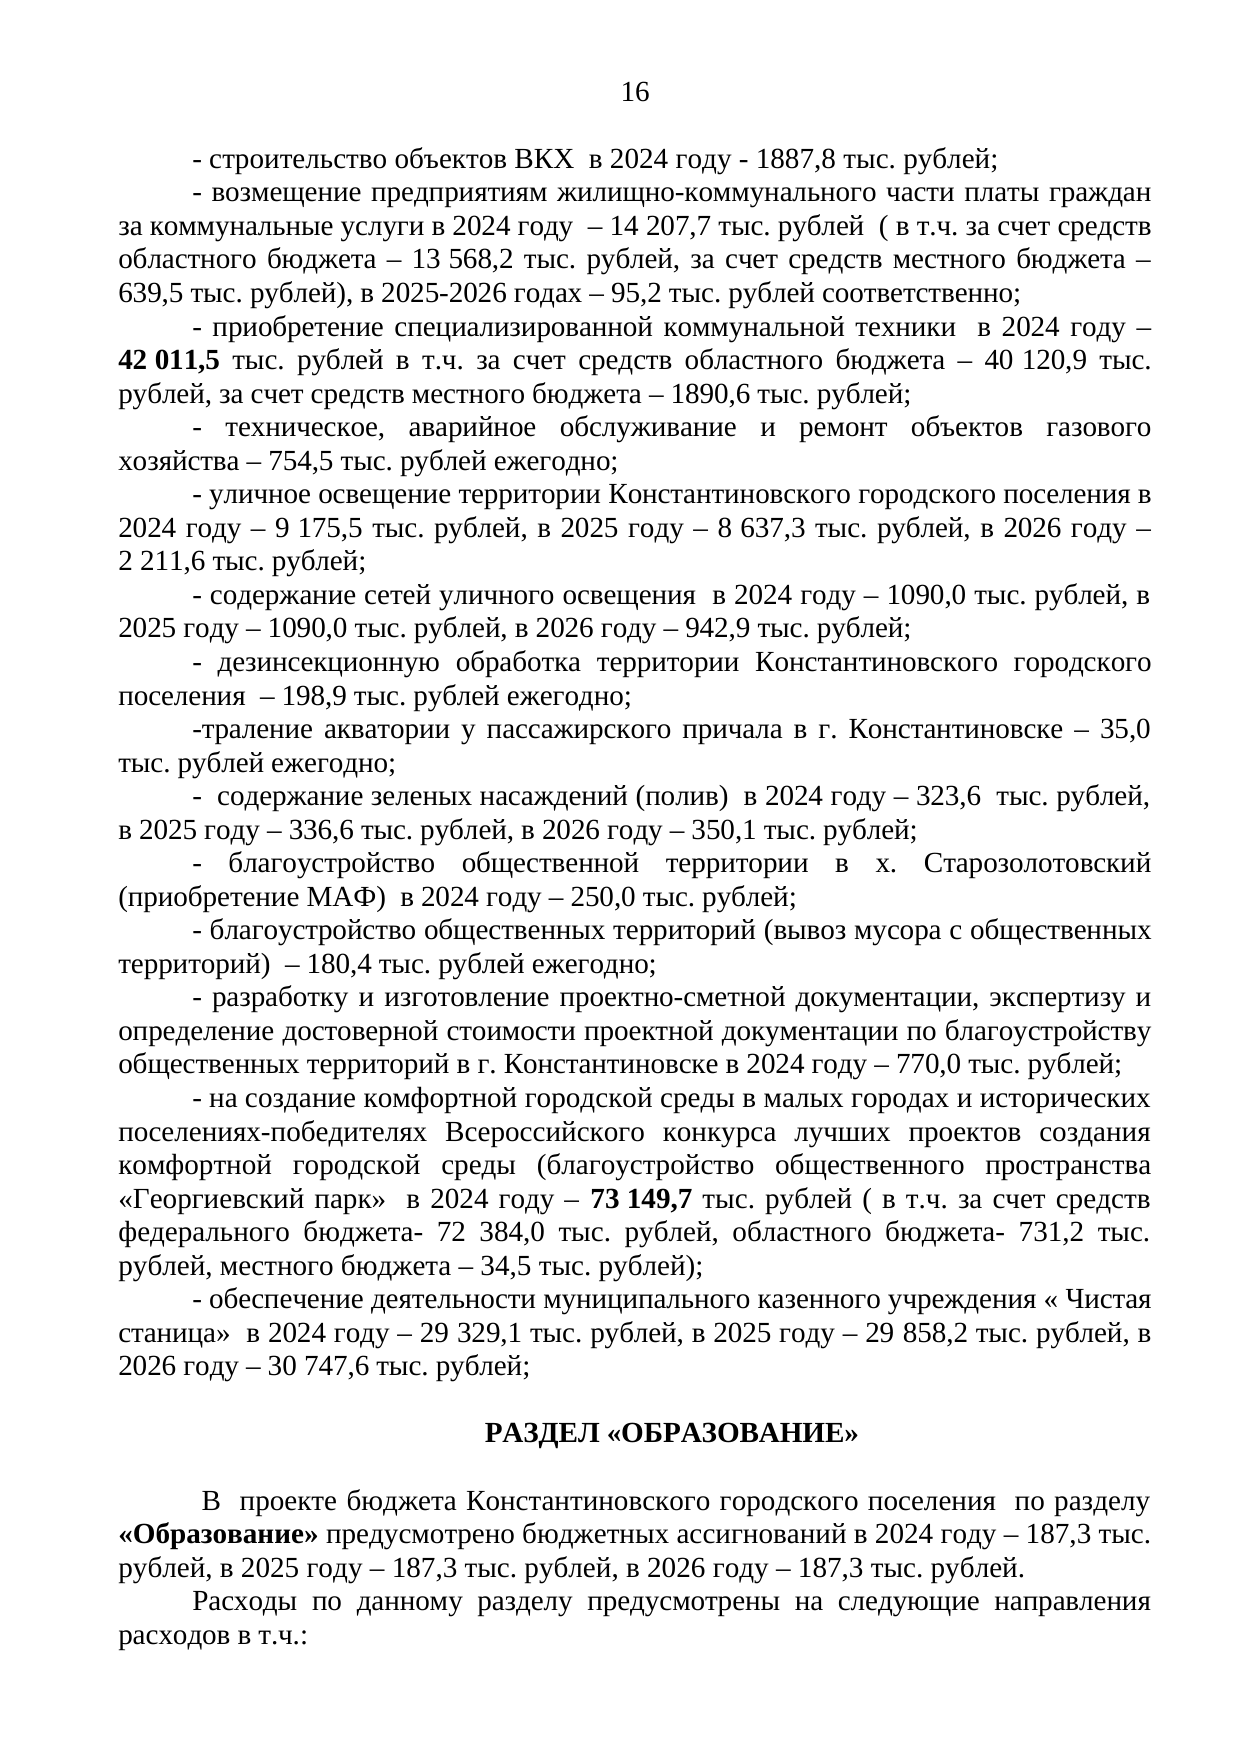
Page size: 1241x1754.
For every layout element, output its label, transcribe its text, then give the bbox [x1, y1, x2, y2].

text РАЗДЕЛ «ОБРАЗОВАНИЕ» [118, 1416, 1152, 1449]
text Расходы по данному разделу предусмотрены на следующие направления расходов в т.ч.: [118, 1583, 1152, 1650]
text - на создание комфортной городской среды в малых городах и исторических поселениях-победителях Всероссийского конкурса лучших проектов создания комфортной городской среды (благоустройство общественного пространства «Георгиевский парк» в 2024 году – 73 149,7 тыс. рублей ( в т.ч. за счет средств федерального бюджета- 72 384,0 тыс. рублей, областного бюджета- 731,2 тыс. рублей, местного бюджета – 34,5 тыс. рублей); [118, 1080, 1152, 1281]
text - техническое, аварийное обслуживание и ремонт объектов газового хозяйства – 754,5 тыс. рублей ежегодно; [118, 409, 1152, 476]
text В проекте бюджета Константиновского городского поселения по разделу «Образование» предусмотрено бюджетных ассигнований в 2024 году – 187,3 тыс. рублей, в 2025 году – 187,3 тыс. рублей, в 2026 году – 187,3 тыс. рублей. [118, 1483, 1152, 1583]
text - дезинсекционную обработка территории Константиновского городского поселения – 198,9 тыс. рублей ежегодно; [118, 644, 1152, 711]
text - благоустройство общественной территории в х. Старозолотовский (приобретение МАФ) в 2024 году – 250,0 тыс. рублей; [118, 845, 1152, 912]
text - строительство объектов ВКХ в 2024 году - 1887,8 тыс. рублей; [118, 141, 1152, 174]
text - уличное освещение территории Константиновского городского поселения в 2024 году – 9 175,5 тыс. рублей, в 2025 году – 8 637,3 тыс. рублей, в 2026 году – 2 211,6 тыс. рублей; [118, 476, 1152, 577]
text - благоустройство общественных территорий (вывоз мусора с общественных территорий) – 180,4 тыс. рублей ежегодно; [118, 912, 1152, 979]
text -траление акватории у пассажирского причала в г. Константиновске – 35,0 тыс. рублей ежегодно; [118, 711, 1152, 778]
text - содержание сетей уличного освещения в 2024 году – 1090,0 тыс. рублей, в 2025 году – 1090,0 тыс. рублей, в 2026 году – 942,9 тыс. рублей; [118, 577, 1152, 644]
text - приобретение специализированной коммунальной техники в 2024 году – 42 011,5 тыс. рублей в т.ч. за счет средств областного бюджета – 40 120,9 тыс. рублей, за счет средств местного бюджета – 1890,6 тыс. рублей; [118, 309, 1152, 409]
text - возмещение предприятиям жилищно-коммунального части платы граждан за коммунальные услуги в 2024 году – 14 207,7 тыс. рублей ( в т.ч. за счет средств областного бюджета – 13 568,2 тыс. рублей, за счет средств местного бюджета – 639,5 тыс. рублей), в 2025-2026 годах – 95,2 тыс. рублей соответственно; [118, 174, 1152, 309]
text - содержание зеленых насаждений (полив) в 2024 году – 323,6 тыс. рублей, в 2025 году – 336,6 тыс. рублей, в 2026 году – 350,1 тыс. рублей; [118, 778, 1152, 845]
text - обеспечение деятельности муниципального казенного учреждения « Чистая станица» в 2024 году – 29 329,1 тыс. рублей, в 2025 году – 29 858,2 тыс. рублей, в 2026 году – 30 747,6 тыс. рублей; [118, 1281, 1152, 1382]
text - разработку и изготовление проектно-сметной документации, экспертизу и определение достоверной стоимости проектной документации по благоустройству общественных территорий в г. Константиновске в 2024 году – 770,0 тыс. рублей; [118, 979, 1152, 1080]
